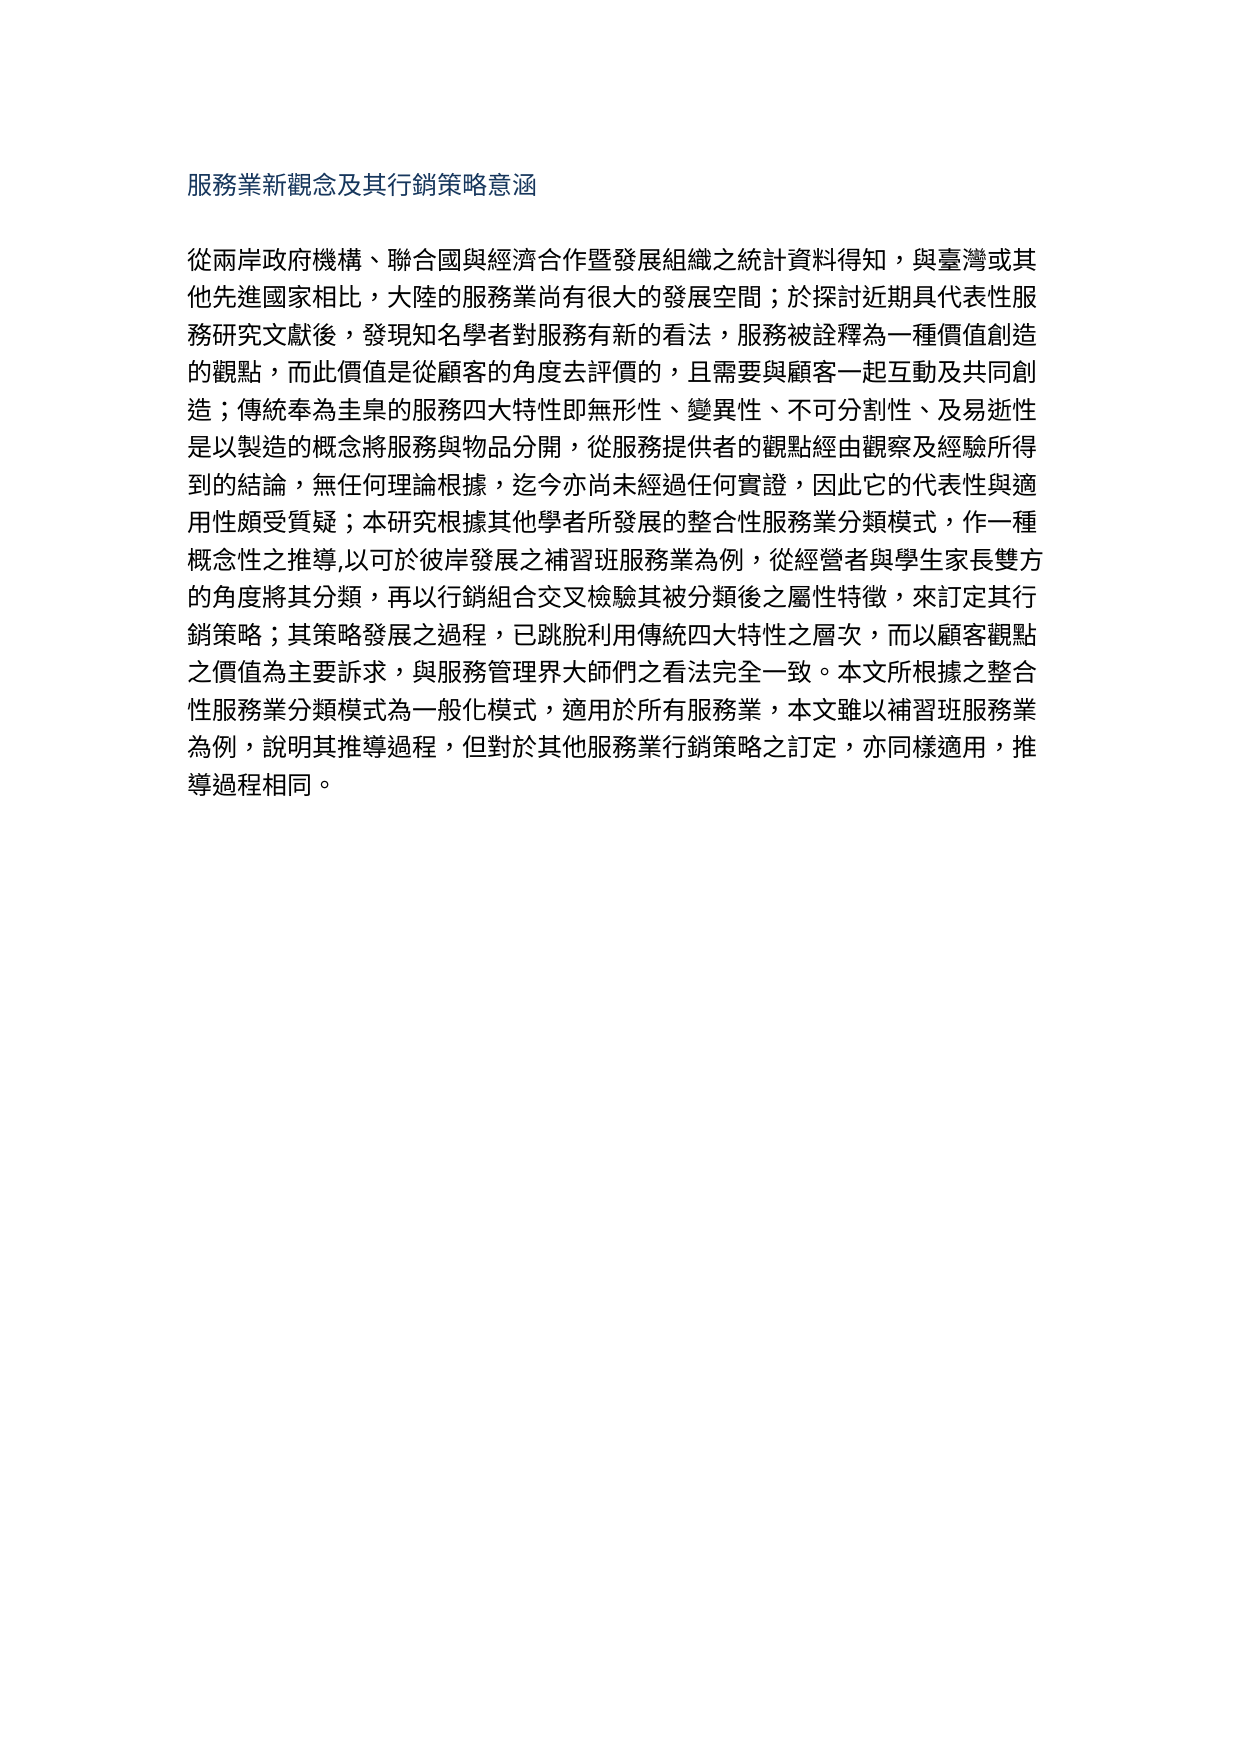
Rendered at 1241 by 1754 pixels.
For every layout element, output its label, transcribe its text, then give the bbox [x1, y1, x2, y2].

text 服務業新觀念及其行銷策略意涵 [187, 164, 1053, 202]
text 從兩岸政府機構、聯合國與經濟合作暨發展組織之統計資料得知，與臺灣或其他先進國家相比，大陸的服務業尚有很大的發展空間；於探討近期具代表性服務研究文獻後，發現知名學者對服務有新的看法，服務被詮釋為一種價值創造的觀點，而此價值是從顧客的角度去評價的，且需要與顧客一起互動及共同創造；傳統奉為圭臬的服務四大特性即無形性、變異性、不可分割性、及易逝性是以製造的概念將服務與物品分開，從服務提供者的觀點經由觀察及經驗所得到的結論，無任何理論根據，迄今亦尚未經過任何實證，因此它的代表性與適用性頗受質疑；本研究根據其他學者所發展的整合性服務業分類模式，作一種概念性之推導,以可於彼岸發展之補習班服務業為例，從經營者與學生家長雙方的角度將其分類，再以行銷組合交叉檢驗其被分類後之屬性特徵，來訂定其行銷策略；其策略發展之過程，已跳脫利用傳統四大特性之層次，而以顧客觀點之價值為主要訴求，與服務管理界大師們之看法完全一致。本文所根據之整合性服務業分類模式為一般化模式，適用於所有服務業，本文雖以補習班服務業為例，說明其推導過程，但對於其他服務業行銷策略之訂定，亦同樣適用，推導過程相同。 [187, 239, 1053, 802]
